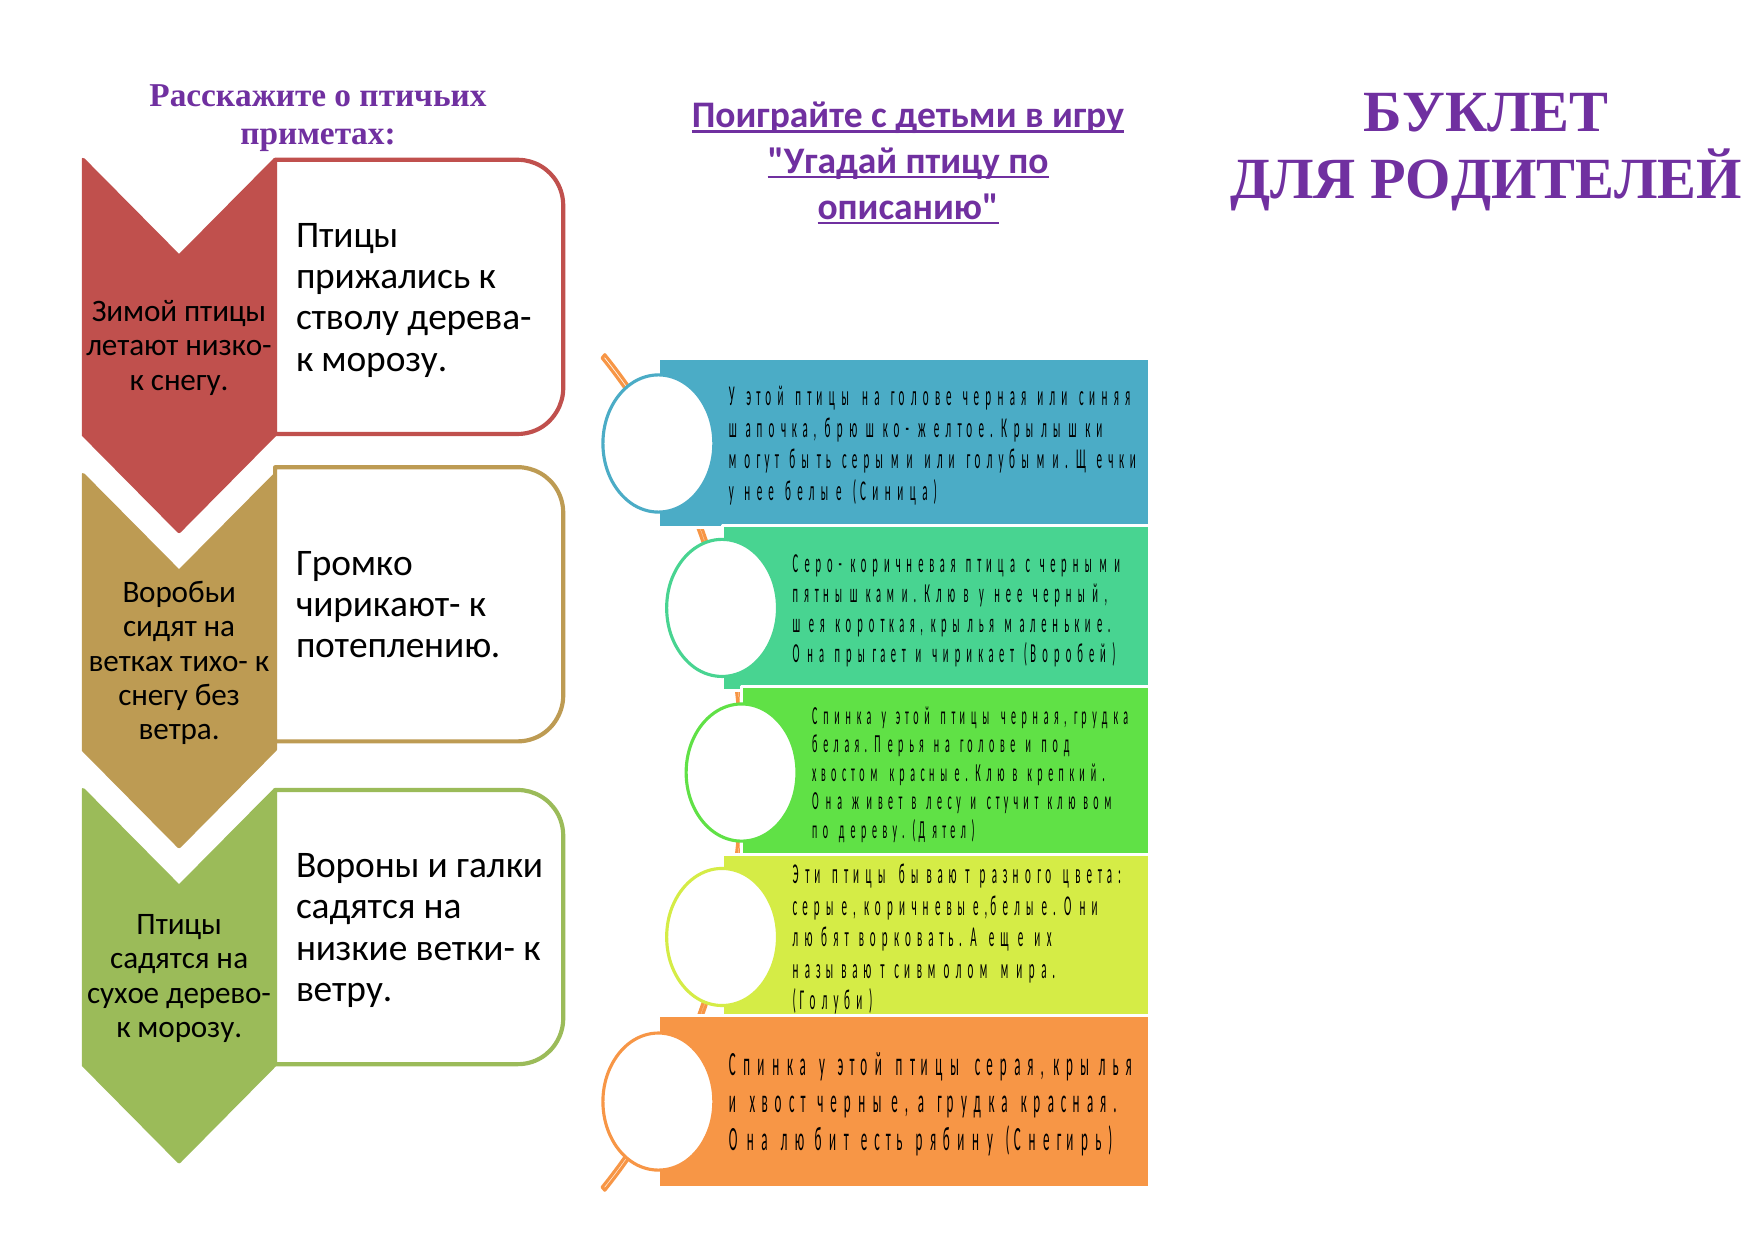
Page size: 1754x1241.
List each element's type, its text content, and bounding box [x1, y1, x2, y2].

text Расскажите о птичьих приметах: [75, 75, 560, 152]
